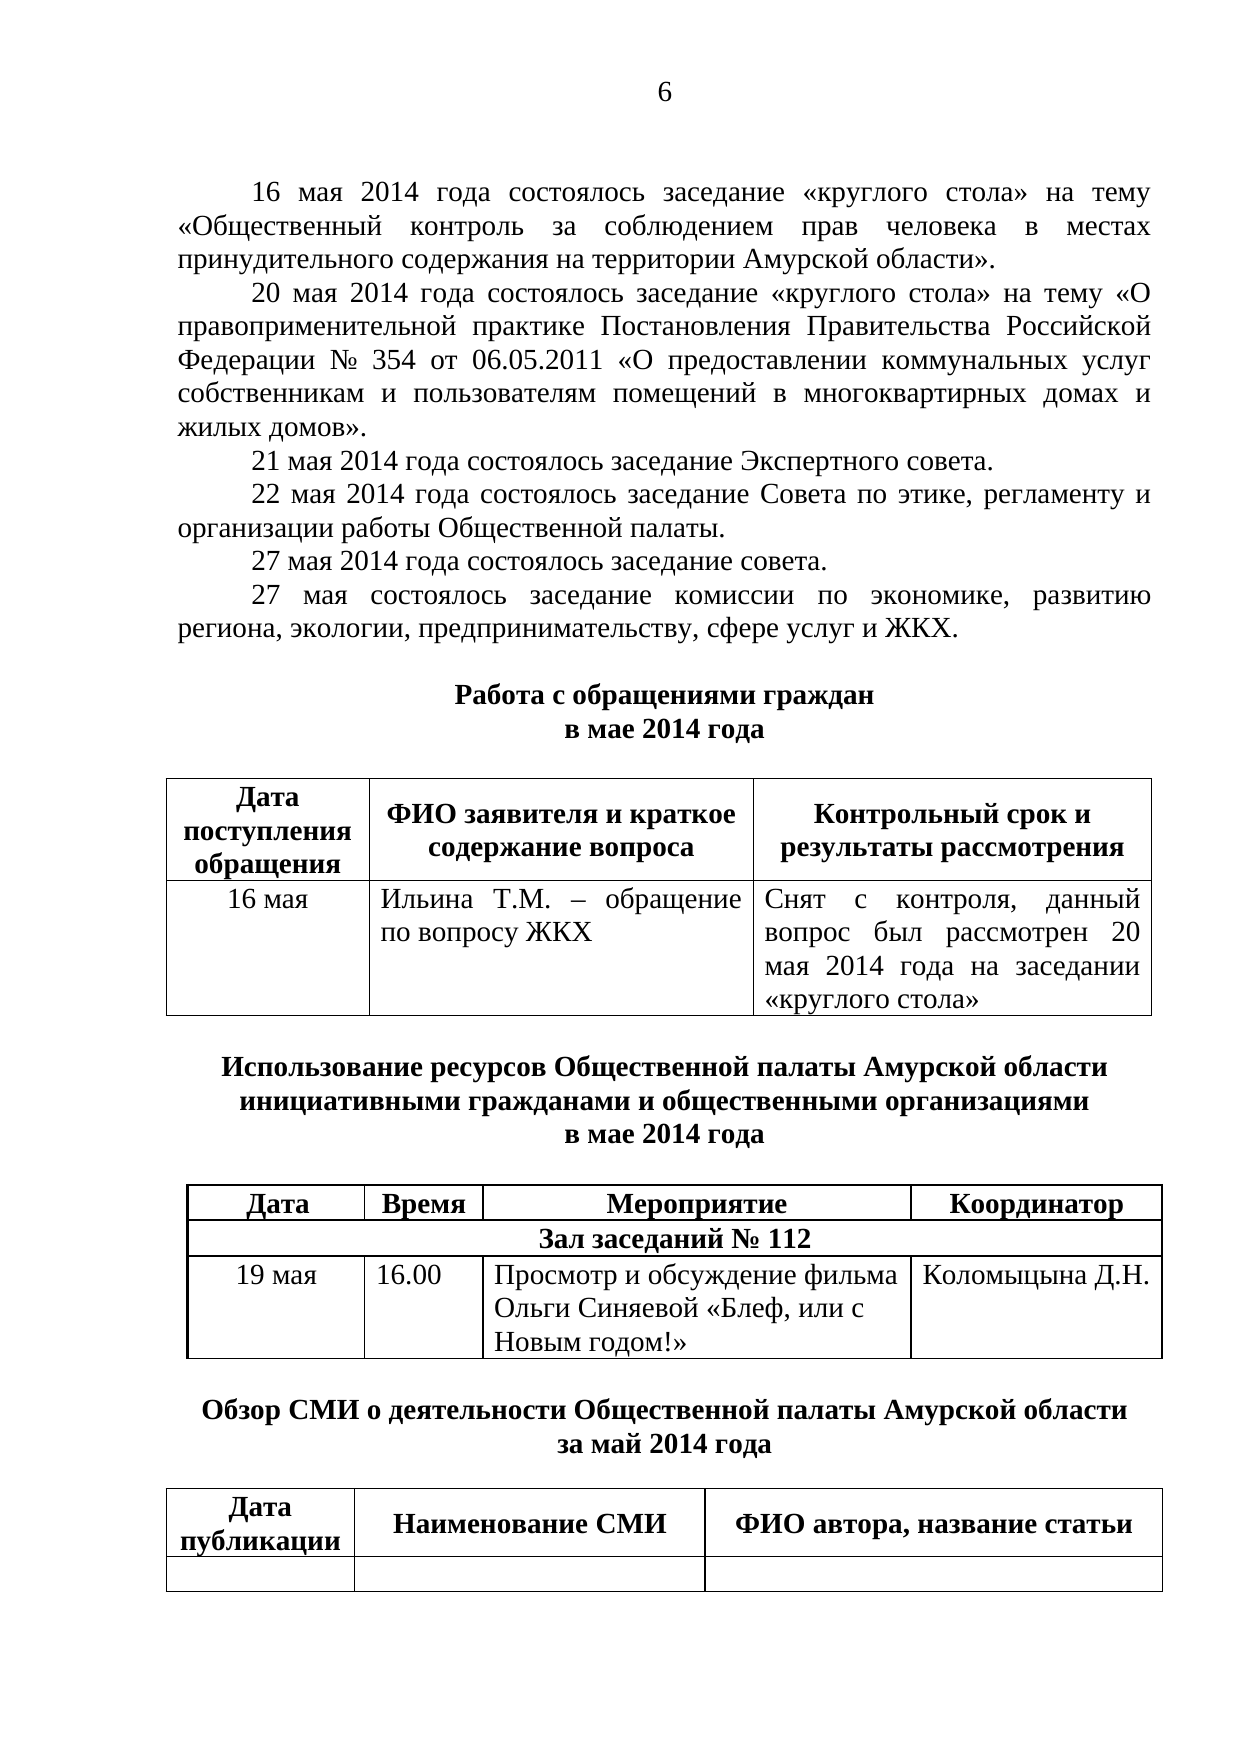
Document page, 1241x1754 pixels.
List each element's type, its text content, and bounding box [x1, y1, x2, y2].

text 21 мая 2014 года состоялось заседание Экспертного совета. [177, 443, 1152, 476]
text за май 2014 года [177, 1426, 1152, 1459]
text в мае 2014 года [177, 711, 1152, 744]
text 20 мая 2014 года состоялось заседание «круглого стола» на тему «О правоприменительной практике Постановления Правительства Российской Федерации № 354 от 06.05.2011 «О предоставлении коммунальных услуг собственникам и пользователям помещений в многоквартирных домах и жилых домов». [177, 275, 1152, 443]
table_cell 16 мая [167, 881, 369, 1015]
table_header ФИО заявителя и краткое содержание вопроса [370, 779, 753, 880]
table_header ФИО автора, название статьи [706, 1489, 1162, 1556]
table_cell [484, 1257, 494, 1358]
table_cell [167, 1557, 354, 1591]
table_cell [355, 1557, 704, 1591]
table_header Координатор [912, 1186, 1161, 1219]
table_cell Ильина Т.М. – обращение по вопросу ЖКХ [370, 881, 753, 1015]
text 27 мая 2014 года состоялось заседание совета. [177, 543, 1152, 577]
text 16 мая 2014 года состоялось заседание «круглого стола» на тему «Общественный контроль за соблюдением прав человека в местах принудительного содержания на территории Амурской области». [177, 174, 1152, 275]
table_cell Зал заседаний № 112 [189, 1221, 1161, 1255]
table_header Время [365, 1186, 482, 1219]
table_header Наименование СМИ [355, 1489, 704, 1556]
text 27 мая состоялось заседание комиссии по экономике, развитию региона, экологии, предпринимательству, сфере услуг и ЖКХ. [177, 577, 1152, 644]
table_header Контрольный срок и результаты рассмотрения [754, 779, 1151, 880]
text 22 мая 2014 года состоялось заседание Совета по этике, регламенту и организации работы Общественной палаты. [177, 476, 1152, 543]
table_cell Снят с контроля, данный вопрос был рассмотрен 20 мая 2014 года на заседании «круглого стола» [754, 881, 1151, 1015]
table_cell [706, 1557, 1162, 1591]
text в мае 2014 года [177, 1117, 1152, 1150]
table_header Дата поступления обращения [167, 779, 369, 880]
table_cell 16.00 [365, 1257, 482, 1358]
table_header Дата [189, 1186, 364, 1219]
table_header Дата публикации [167, 1489, 354, 1556]
text Обзор СМИ о деятельности Общественной палаты Амурской области [177, 1392, 1152, 1426]
table_cell Коломыцына Д.Н. [912, 1257, 1161, 1358]
table_cell 19 мая [189, 1257, 364, 1358]
table_cell Просмотр и обсуждение фильма Ольги Синяевой «Блеф, или с Новым годом!» [687, 1257, 910, 1358]
text Работа с обращениями граждан [177, 677, 1152, 711]
table_header Мероприятие [484, 1186, 910, 1219]
text Использование ресурсов Общественной палаты Амурской области инициативными гражданами и общественными организациями [177, 1049, 1152, 1117]
